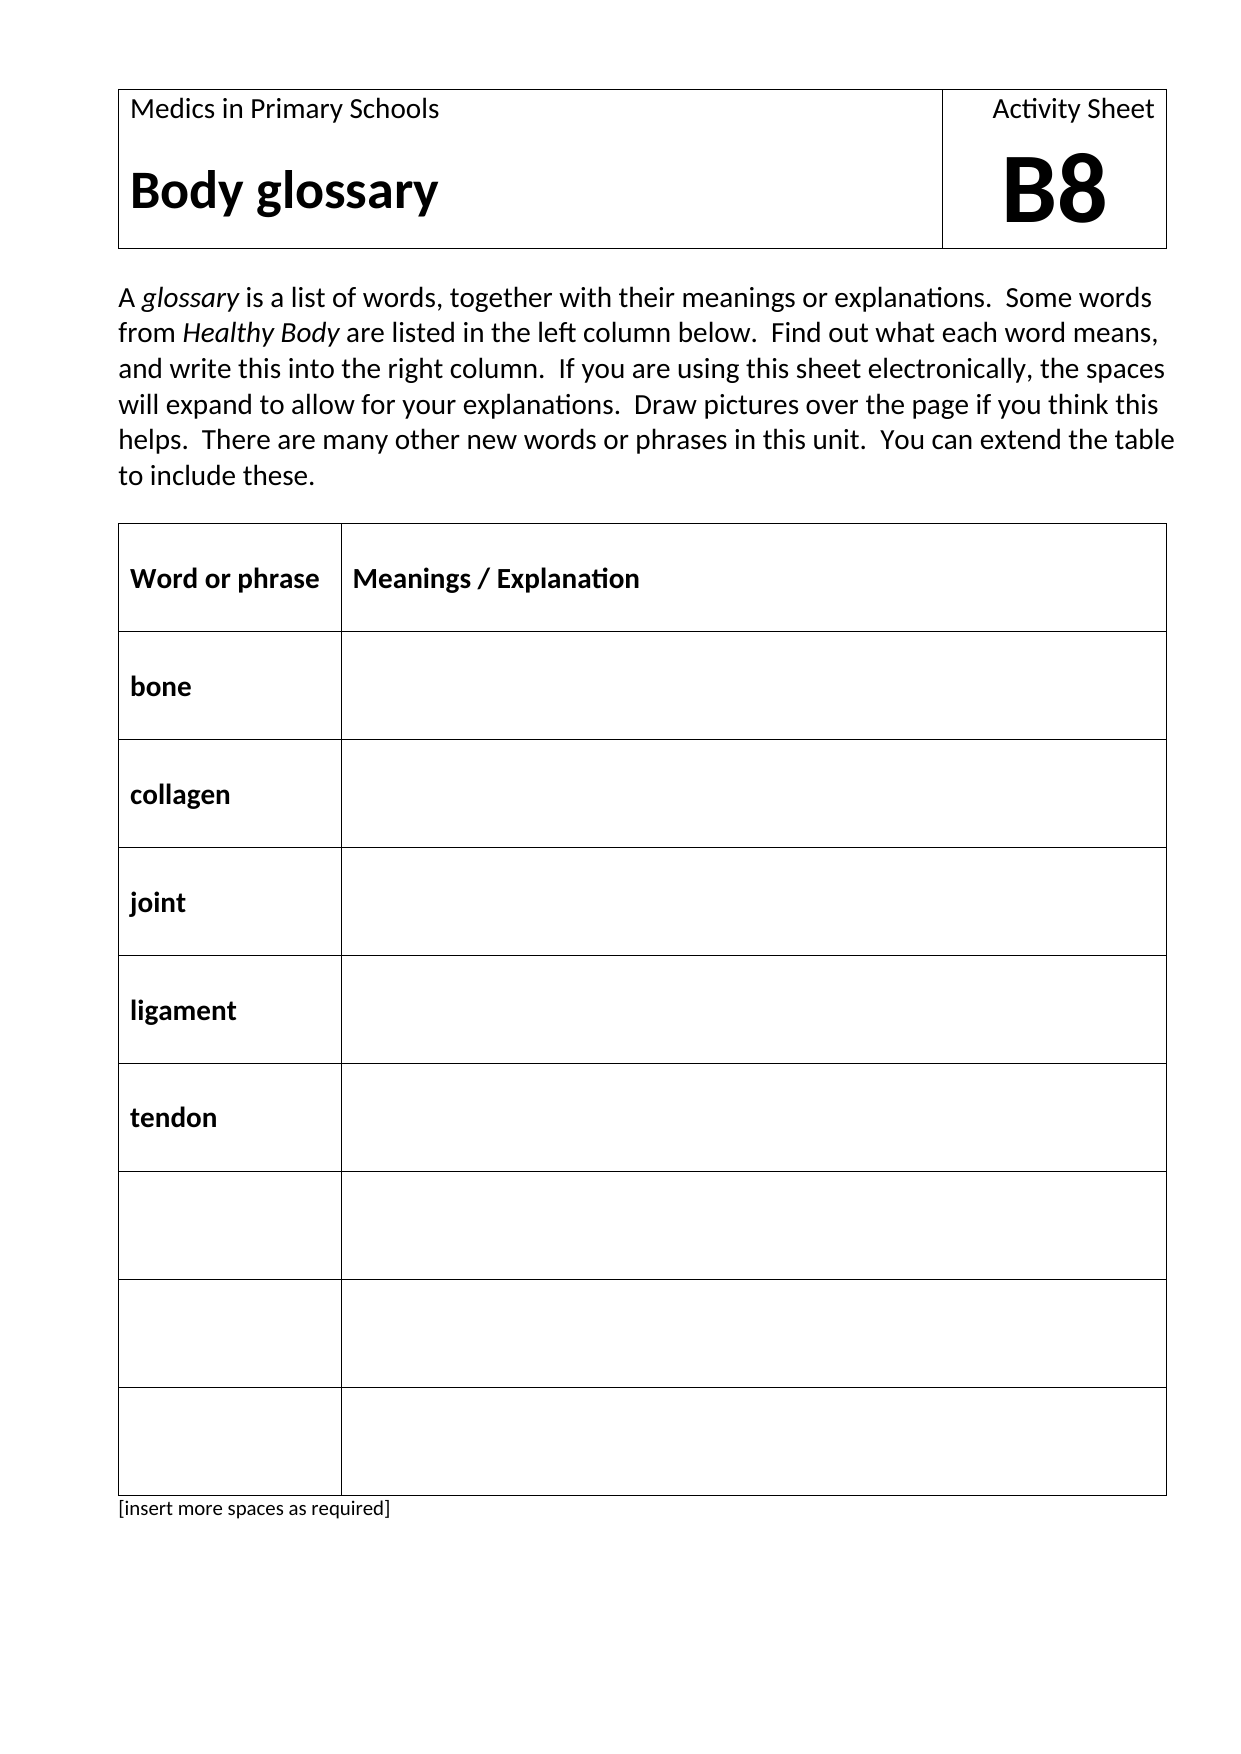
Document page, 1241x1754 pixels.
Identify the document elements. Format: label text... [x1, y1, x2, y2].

table_cell [342, 632, 1166, 739]
table_cell [342, 740, 1166, 847]
table_cell [342, 956, 1166, 1063]
table_cell [119, 1388, 341, 1494]
table_cell [119, 1172, 341, 1279]
table_header Meanings / Explanation [342, 524, 1166, 631]
table_cell tendon [119, 1064, 341, 1171]
table_cell bone [119, 632, 341, 739]
table_cell collagen [119, 740, 341, 847]
table_cell [342, 1280, 1166, 1387]
table_header Medics in Primary Schools Body glossary [119, 90, 942, 247]
table_cell [342, 848, 1166, 955]
table_cell [342, 1388, 1166, 1494]
table_cell ligament [119, 956, 341, 1063]
text [insert more spaces as required] [118, 1496, 1167, 1521]
table_cell [342, 1064, 1166, 1171]
table_cell [119, 1280, 341, 1387]
table_cell [342, 1172, 1166, 1279]
table_header Activity Sheet B8 [943, 90, 1166, 247]
table_header Word or phrase [119, 524, 341, 631]
text A glossary is a list of words, together with their meanings or explanations. Some words from Healthy Body are listed in the left column below. Find out what each word means, and write this into the right column. If you are using this sheet electronically, the spaces will expand to allow for your explanations. Draw pictures over the page if you think this helps. There are many other new words or phrases in this unit. You can extend the table to include these. [118, 279, 1182, 493]
table_cell joint [119, 848, 341, 955]
